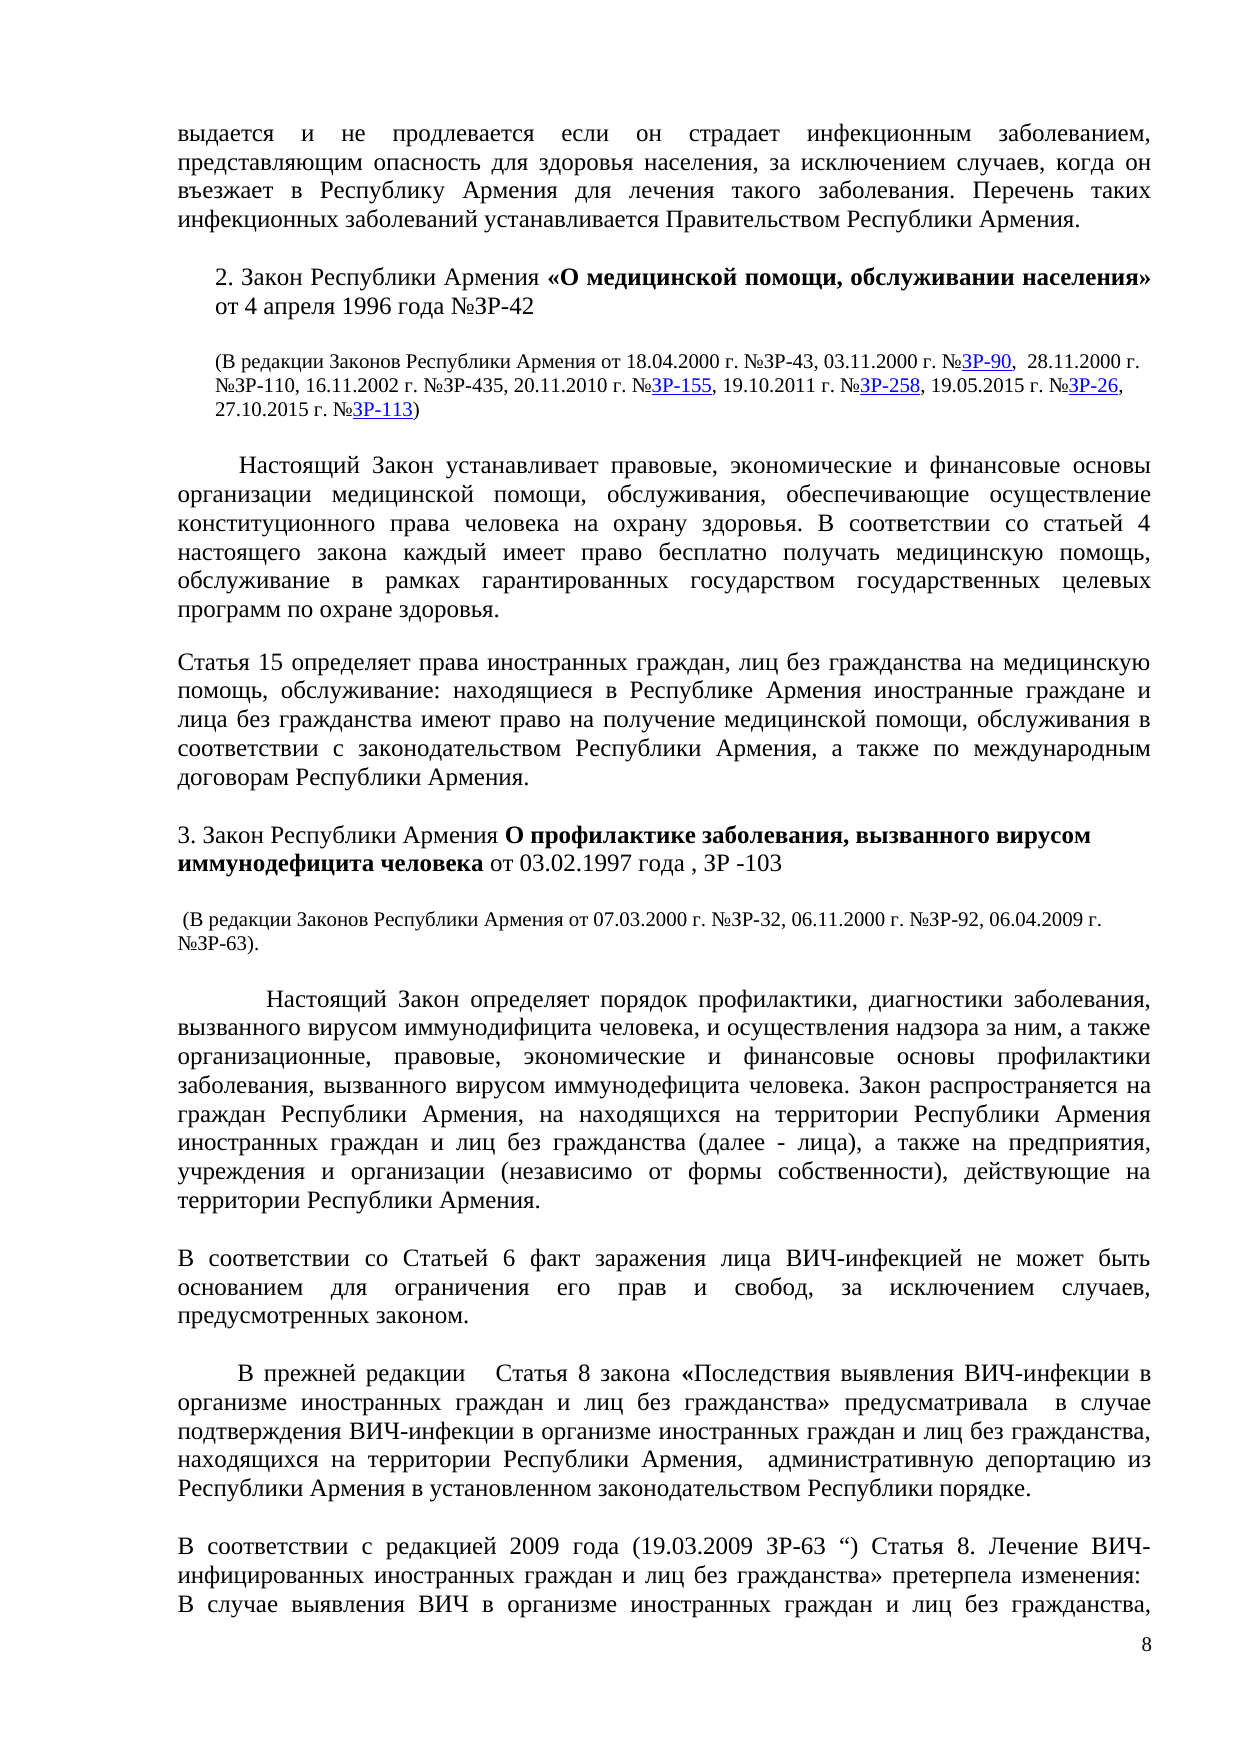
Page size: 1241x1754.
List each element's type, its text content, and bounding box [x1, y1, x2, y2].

text Статья 15 определяет права иностранных граждан, лиц без гражданства на медицинскую помощь, обслуживание: находящиеся в Республике Армения иностранные граждане и лица без гражданства имеют право на получение медицинской помощи, обслуживания в соответствии с законодательством Республики Армения, а также по международным договорам Республики Армения. [177, 647, 1152, 791]
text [177, 118, 1152, 233]
text В прежней редакции Статья 8 закона «Последствия выявления ВИЧ-инфекции в организме иностранных граждан и лиц без гражданства» предусматривала в случае подтверждения ВИЧ-инфекции в организме иностранных граждан и лиц без гражданства, находящихся на территории Республики Армения, административную депортацию из Республики Армения в установленном законодательством Республики порядке. [177, 1358, 1152, 1502]
text 2. Закон Республики Армения «О медицинской помощи, обслуживании населения» от 4 апреля 1996 года №ЗР-42 [215, 262, 1152, 320]
text (В редакции Законов Республики Армения от 07.03.2000 г. №ЗР-32, 06.11.2000 г. №ЗР-92, 06.04.2009 г. №ЗР-63). [177, 906, 1152, 954]
text 3. Закон Республики Армения О профилактике заболевания, вызванного вирусом иммунодефицита человека от 03.02.1997 года , ЗР -103 [177, 820, 1152, 877]
text Настоящий Закон устанавливает правовые, экономические и финансовые основы организации медицинской помощи, обслуживания, обеспечивающие осуществление конституционного права человека на охрану здоровья. В соответствии со статьей 4 настоящего закона каждый имеет право бесплатно получать медицинскую помощь, обслуживание в рамках гарантированных государством государственных целевых программ по охране здоровья. [177, 450, 1152, 623]
text В соответствии со Статьей 6 факт заражения лица ВИЧ-инфекцией не может быть основанием для ограничения его прав и свобод, за исключением случаев, предусмотренных законом. [177, 1243, 1152, 1329]
text Настоящий Закон определяет порядок профилактики, диагностики заболевания, вызванного вирусом иммунодифицита человека, и осуществления надзора за ним, а также организационные, правовые, экономические и финансовые основы профилактики заболевания, вызванного вирусом иммунодефицита человека. Закон распространяется на граждан Республики Армения, на находящихся на территории Республики Армения иностранных граждан и лиц без гражданства (далее - лица), а также на предприятия, учреждения и организации (независимо от формы собственности), действующие на территории Республики Армения. [177, 984, 1152, 1214]
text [177, 1531, 1152, 1617]
text (В редакции Законов Республики Армения от 18.04.2000 г. №ЗР-43, 03.11.2000 г. №ЗР-90, 28.11.2000 г. №ЗР-110, 16.11.2002 г. №ЗР-435, 20.11.2010 г. №ЗР-155, 19.10.2011 г. №ЗР-258, 19.05.2015 г. №ЗР-26, 27.10.2015 г. №ЗР-113) [215, 349, 1152, 421]
